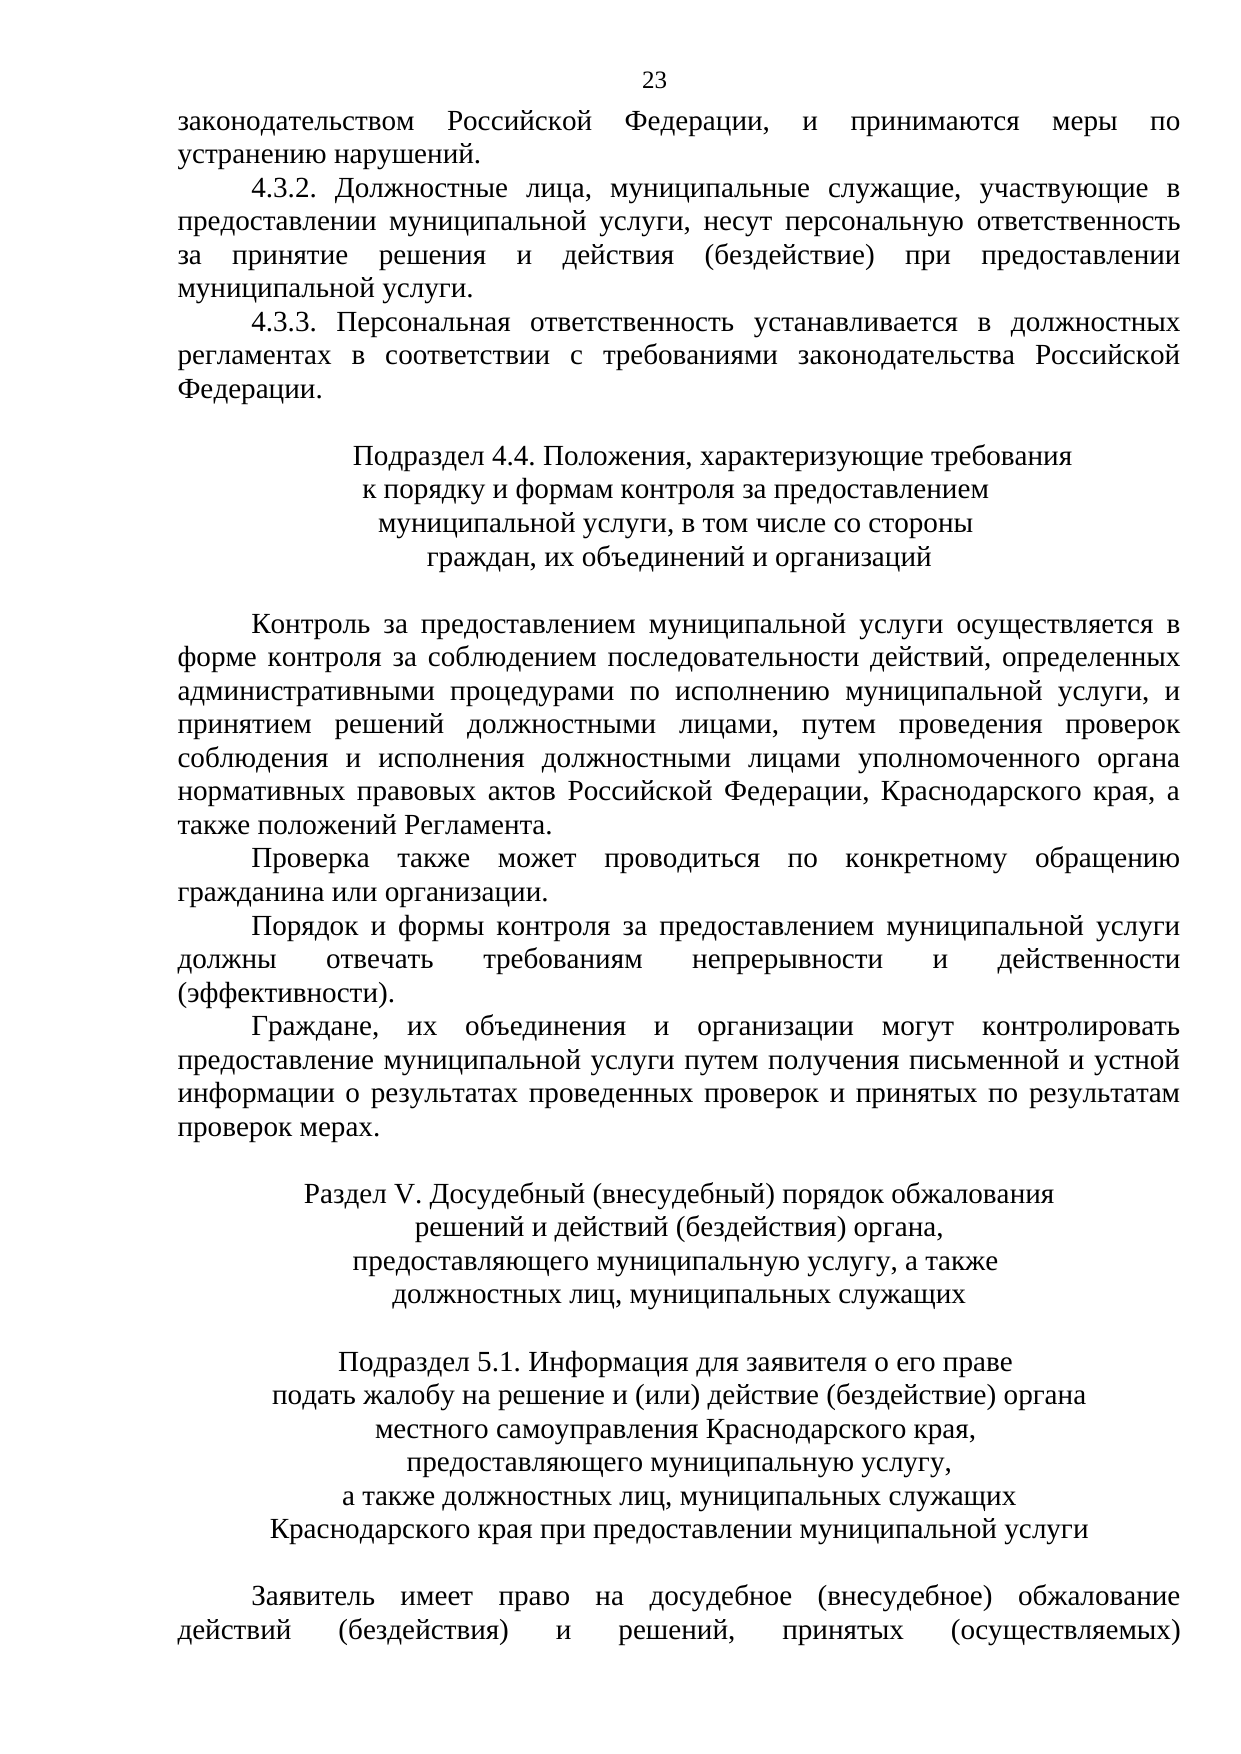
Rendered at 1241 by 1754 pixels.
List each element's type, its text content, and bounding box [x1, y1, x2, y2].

text Контроль за предоставлением муниципальной услуги осуществляется в форме контроля за соблюдением последовательности действий, определенных административными процедурами по исполнению муниципальной услуги, и принятием решений должностными лицами, путем проведения проверок соблюдения и исполнения должностными лицами уполномоченного органа нормативных правовых актов Российской Федерации, Краснодарского края, а также положений Регламента. [177, 606, 1181, 841]
text Проверка также может проводиться по конкретному обращению гражданина или организации. [177, 841, 1181, 908]
text 4.3.2. Должностные лица, муниципальные служащие, участвующие в предоставлении муниципальной услуги, несут персональную ответственность за принятие решения и действия (бездействие) при предоставлении муниципальной услуги. [177, 170, 1181, 304]
text Краснодарского края при предоставлении муниципальной услуги [177, 1511, 1181, 1545]
text Подраздел 4.4. Положения, характеризующие требования к порядку и формам контроля за предоставлением муниципальной услуги, в том числе со стороны граждан, их объединений и организаций [177, 438, 1181, 572]
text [177, 1578, 1181, 1646]
text Порядок и формы контроля за предоставлением муниципальной услуги должны отвечать требованиям непрерывности и действенности (эффективности). [177, 908, 1181, 1008]
text а также должностных лиц, муниципальных служащих [177, 1478, 1181, 1511]
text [177, 103, 1181, 170]
text 4.3.3. Персональная ответственность устанавливается в должностных регламентах в соответствии с требованиями законодательства Российской Федерации. [177, 304, 1181, 404]
text Подраздел 5.1. Информация для заявителя о его праве подать жалобу на решение и (или) действие (бездействие) органа [177, 1344, 1181, 1411]
text местного самоуправления Краснодарского края, предоставляющего муниципальную услугу, [177, 1411, 1181, 1478]
text Граждане, их объединения и организации могут контролировать предоставление муниципальной услуги путем получения письменной и устной информации о результатах проведенных проверок и принятых по результатам проверок мерах. [177, 1008, 1181, 1142]
text Раздел V. Досудебный (внесудебный) порядок обжалования [177, 1176, 1181, 1209]
text решений и действий (бездействия) органа, предоставляющего муниципальную услугу, а также должностных лиц, муниципальных служащих [177, 1209, 1181, 1310]
